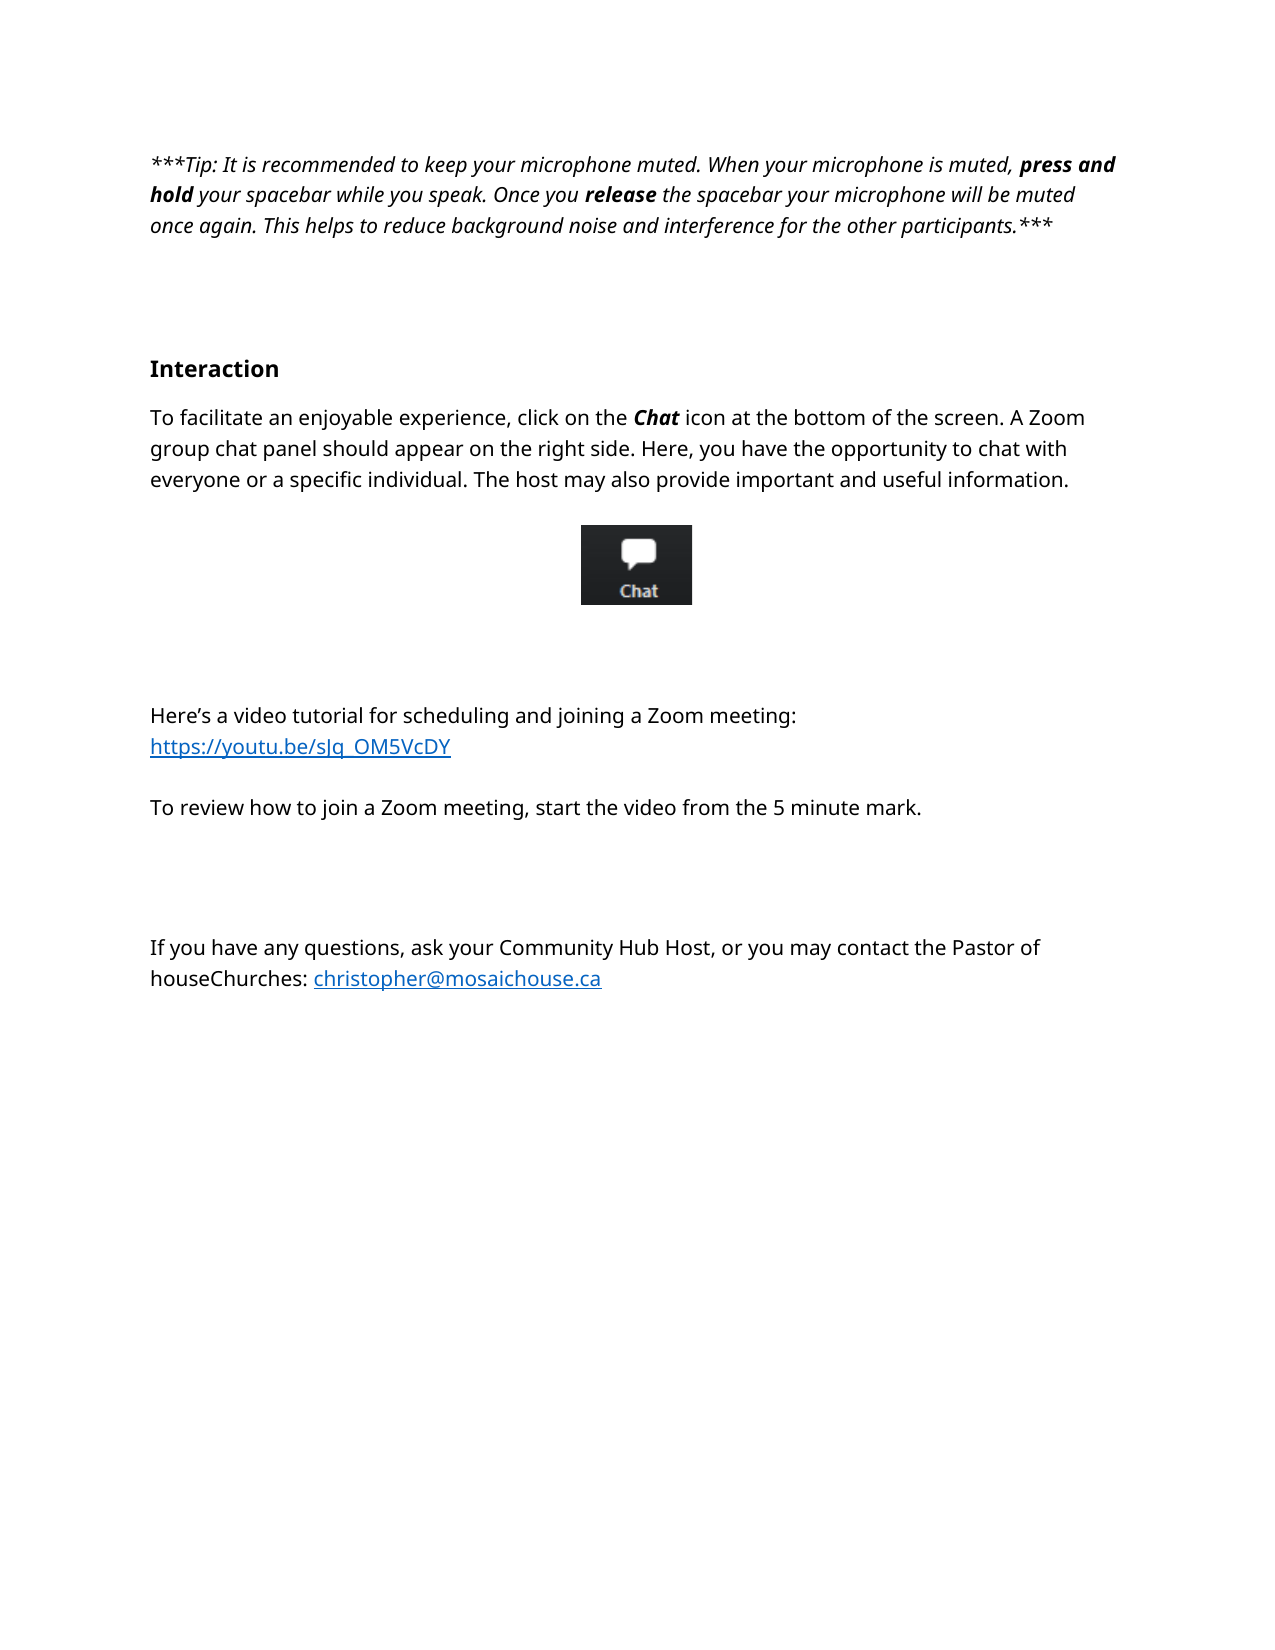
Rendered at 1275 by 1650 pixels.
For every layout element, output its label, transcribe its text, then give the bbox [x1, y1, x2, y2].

text ***Tip: It is recommended to keep your microphone muted. When your microphone is muted, press and hold your spacebar while you speak. Once you release the spacebar your microphone will be muted once again. This helps to reduce background noise and interference for the other participants.*** [150, 150, 1125, 240]
text To facilitate an enjoyable experience, click on the Chat icon at the bottom of the screen. A Zoom group chat panel should appear on the right side. Here, you have the opportunity to chat with everyone or a specific individual. The host may also provide important and useful information. [150, 403, 1125, 493]
text Here’s a video tutorial for scheduling and joining a Zoom meeting: https://youtu.be/sJq_OM5VcDY To review how to join a Zoom meeting, start the video from the 5 minute mark. [150, 702, 1125, 853]
picture [579, 525, 691, 604]
text Interaction [150, 353, 1125, 384]
text If you have any questions, ask your Community Hub Host, or you may contact the Pastor of houseChurches: christopher@mosaichouse.ca [150, 872, 1125, 992]
